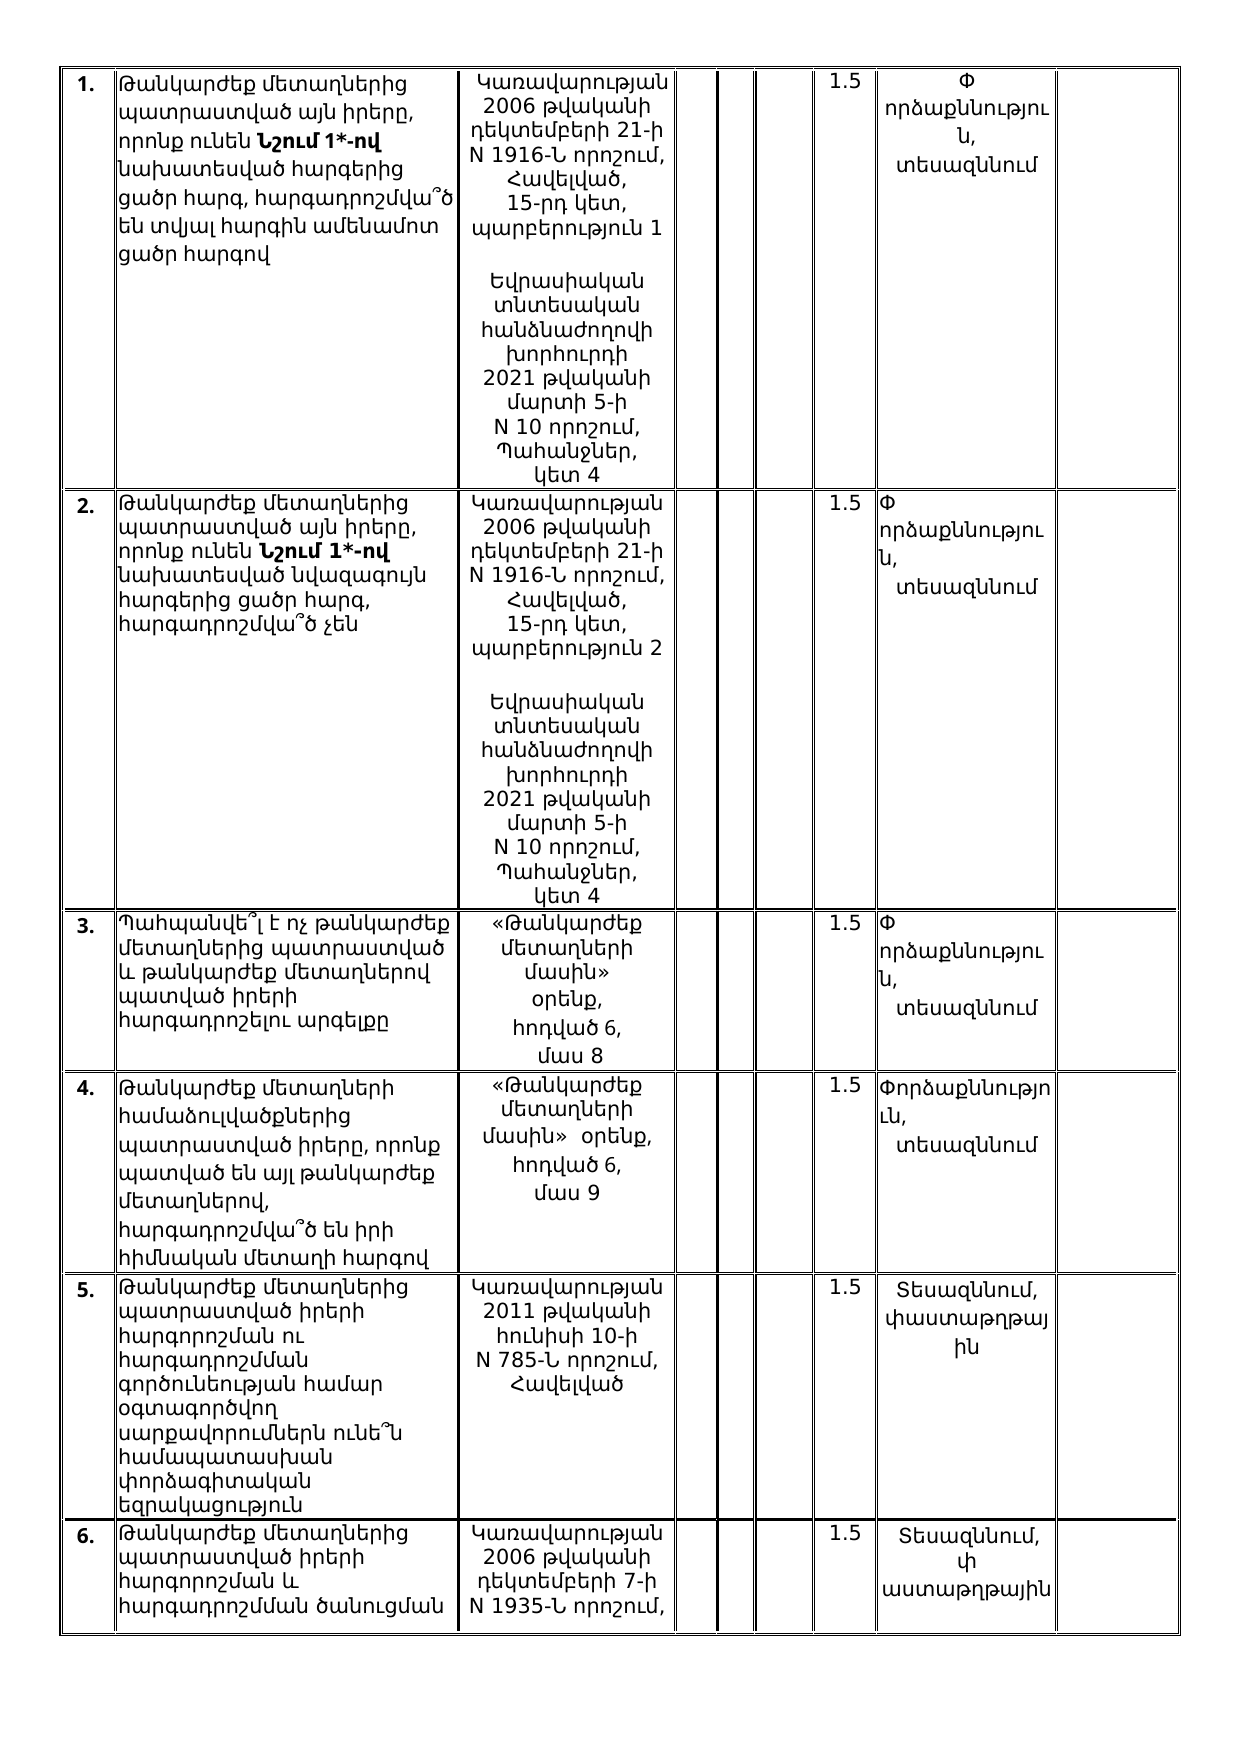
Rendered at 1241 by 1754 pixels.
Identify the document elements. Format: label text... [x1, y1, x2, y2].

table_cell Փորձաքննություն, տեսազննում [878, 1073, 1055, 1272]
table_cell Թանկարժեք մետաղներից պատրաստված այն իրերը, որոնք ունեն Նշում 1*-ով նախատեսված հարգերից ցածր հարգ, հարգադրոշմվա՞ծ են տվյալ հարգին ամենամոտ ցածր հարգով [116, 69, 458, 487]
table_cell [719, 1073, 753, 1272]
table_cell Փորձաքննություն, տեսազննում [877, 69, 1057, 487]
table_cell «Թանկարժեք մետաղների մասին» օրենք, հոդված 6, մաս 9 [460, 1073, 674, 1272]
table_cell [1057, 1272, 1179, 1518]
table_cell [719, 491, 753, 908]
table_cell [677, 491, 716, 908]
table_cell 1.5 [815, 1073, 875, 1272]
table_cell [757, 1073, 812, 1272]
table_cell Տեսազննում, փաստաթղթային [878, 1275, 1055, 1518]
table_cell [1058, 908, 1178, 1069]
table_cell [676, 1521, 717, 1633]
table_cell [458, 1521, 676, 1633]
table_cell Պահպանվե՞լ է ոչ թանկարժեք մետաղներից պատրաստված և թանկարժեք մետաղներով պատված իրերի հարգադրոշելու արգելքը [117, 912, 457, 1069]
table_cell [755, 1521, 814, 1633]
table_cell Կառավարության 2006 թվականի դեկտեմբերի 21-ի N 1916-Ն որոշում, Հավելված, 15-րդ կետ, պարբերություն 1 Եվրասիական տնտեսական հանձնաժողովի խորհուրդի 2021 թվականի մարտի 5-ի N 10 որոշում, Պահանջներ, կետ 4 [458, 69, 676, 487]
table_cell [63, 488, 114, 908]
table_cell [63, 1070, 114, 1272]
table_cell Փորձաքննություն, տեսազննում [878, 912, 1055, 1069]
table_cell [877, 1521, 1057, 1633]
table_cell Թանկարժեք մետաղներից պատրաստված այն իրերը, որոնք ունեն Նշում 1*-ով նախատեսված նվազագույն հարգերից ցածր հարգ, հարգադրոշմվա՞ծ չեն [117, 491, 457, 908]
table_cell [676, 67, 717, 487]
table_cell «Թանկարժեք մետաղների մասին» օրենք, հոդված 6, մաս 8 [460, 912, 674, 1069]
table_cell [719, 912, 753, 1069]
table_cell Կառավարության 2006 թվականի դեկտեմբերի 21-ի N 1916-Ն որոշում, Հավելված, 15-րդ կետ, պարբերություն 2 Եվրասիական տնտեսական հանձնաժողովի խորհուրդի 2021 թվականի մարտի 5-ի N 10 որոշում, Պահանջներ, կետ 4 [460, 491, 674, 908]
table_cell Փորձաքննություն, տեսազննում [878, 491, 1055, 908]
table_cell [757, 491, 812, 908]
table_cell [757, 1275, 812, 1518]
table_cell [1057, 69, 1178, 487]
table_cell [63, 908, 114, 1069]
table_cell [757, 912, 812, 1069]
table_cell [755, 69, 814, 487]
table_cell [677, 912, 716, 1069]
table_cell [677, 1073, 716, 1272]
table_cell [1058, 488, 1178, 908]
table_cell [717, 67, 755, 487]
table_cell 1.5 [815, 1275, 875, 1518]
table_cell [677, 1275, 716, 1518]
table_cell [61, 1272, 116, 1518]
table_cell [717, 1518, 755, 1633]
table_cell [63, 69, 116, 487]
table_cell [719, 1275, 753, 1518]
table_cell [61, 1518, 116, 1633]
table_cell 1.5 [814, 1521, 877, 1633]
table_cell Թանկարժեք մետաղներից պատրաստված իրերի հարգորոշման ու հարգադրոշմման գործունեության համար օգտագործվող սարքավորումներն ունե՞ն համապատասխան փորձագիտական եզրակացություն [117, 1275, 457, 1518]
table_cell 1.5 [814, 69, 877, 487]
table_cell 1.5 [815, 491, 875, 908]
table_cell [116, 1521, 458, 1633]
table_cell Թանկարժեք մետաղների համաձուլվածքներից պատրաստված իրերը, որոնք պատված են այլ թանկարժեք մետաղներով, հարգադրոշմվա՞ծ են իրի հիմնական մետաղի հարգով [117, 1073, 457, 1272]
table_cell [1057, 1518, 1179, 1633]
table_cell [1058, 1070, 1178, 1272]
table_cell Կառավարության 2011 թվականի հունիսի 10-ի N 785-Ն որոշում, Հավելված [460, 1275, 674, 1518]
table_cell 1.5 [815, 912, 875, 1069]
